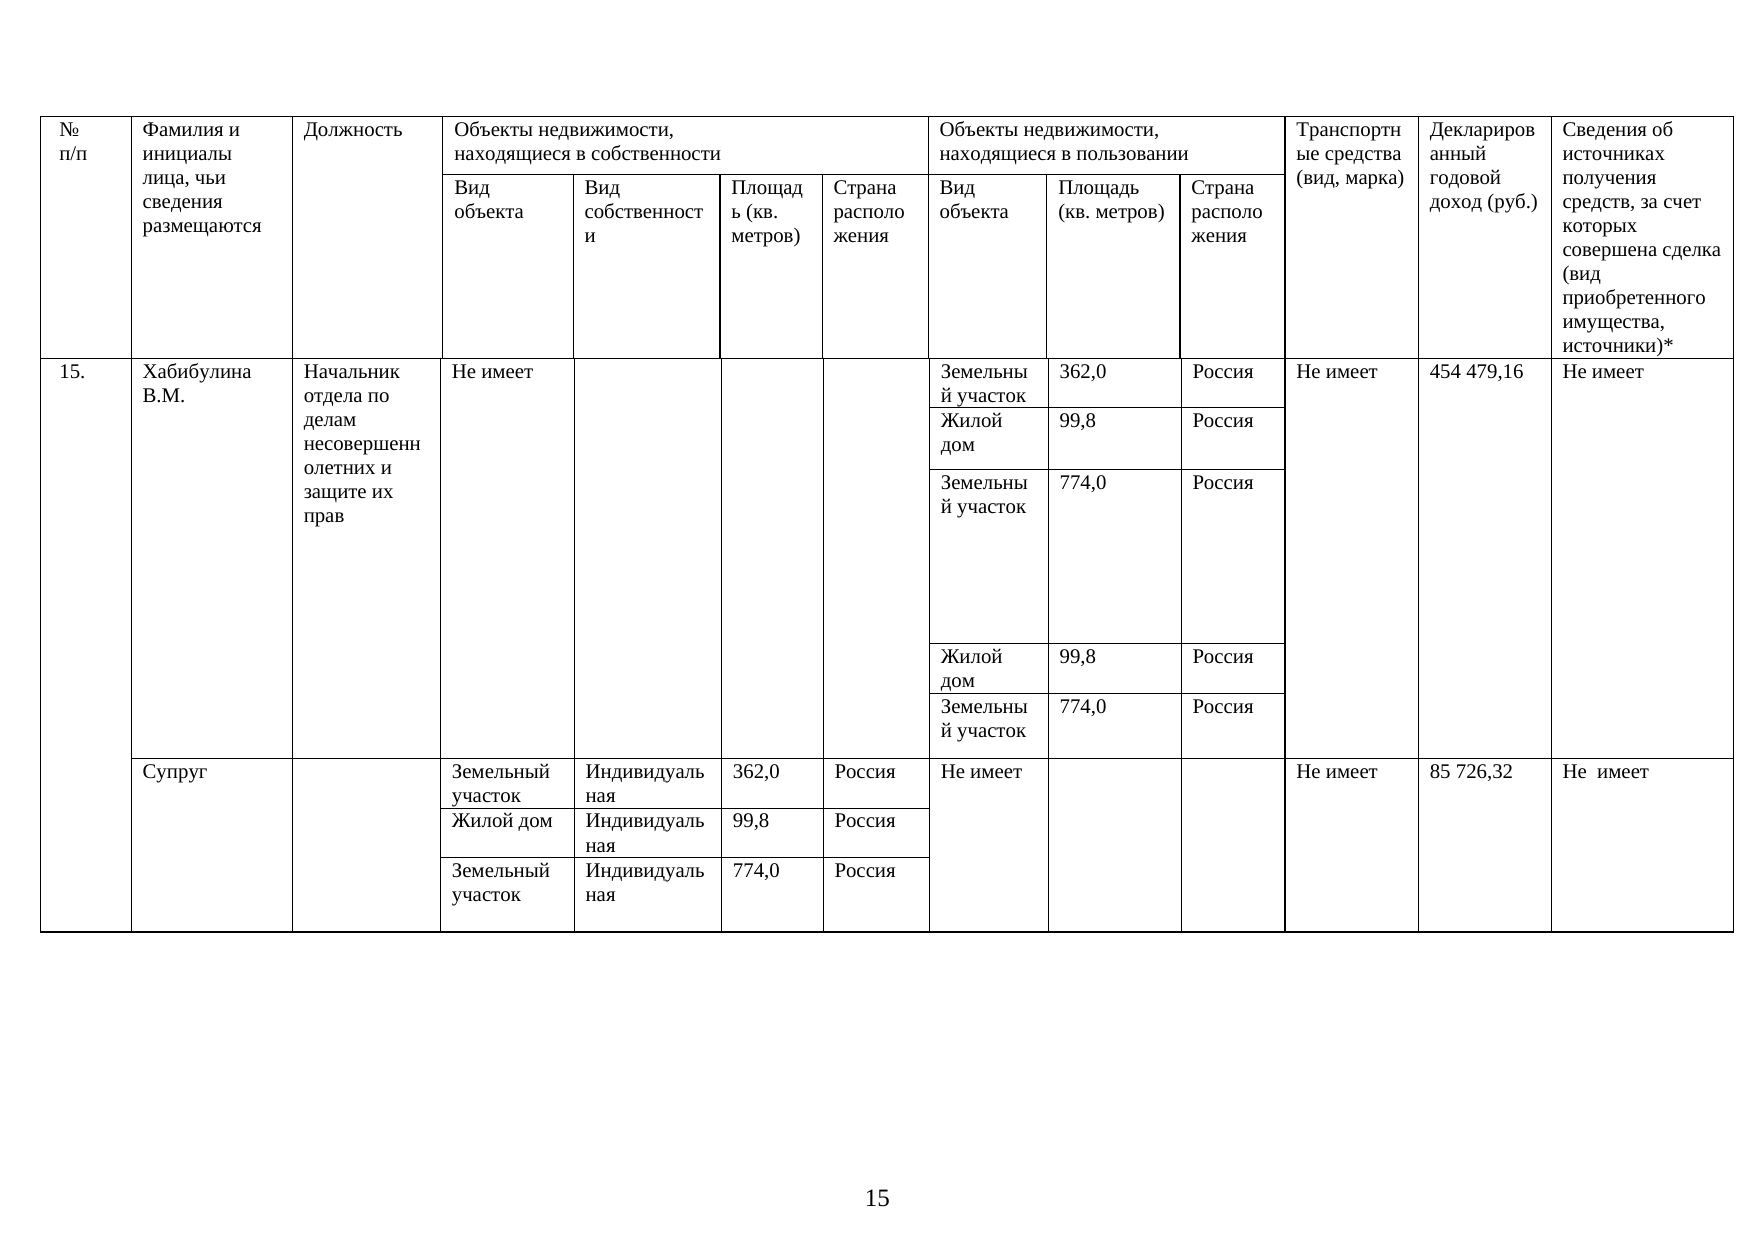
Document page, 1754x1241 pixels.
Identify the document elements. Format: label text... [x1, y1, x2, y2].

table_cell [293, 759, 440, 931]
table_cell Индивидуальная [575, 858, 721, 931]
table_header Фамилия и инициалы лица, чьи сведения размещаются [132, 117, 292, 357]
table_cell Страна расположения [1181, 175, 1284, 357]
table_cell Земельный участок [441, 858, 574, 931]
table_cell [1049, 759, 1181, 931]
table_cell Россия [824, 809, 929, 857]
table_cell 99,8 [1049, 408, 1181, 469]
table_cell Индивидуальная [575, 759, 721, 807]
table_header Должность [293, 117, 442, 357]
table_cell Вид объекта [443, 175, 573, 357]
table_cell Земельный участок [930, 694, 1048, 758]
table_header Декларированный годовой доход (руб.) [1419, 117, 1551, 357]
table_header Объекты недвижимости, находящиеся в собственности [443, 117, 928, 174]
table_cell Начальник отдела по делам несовершеннолетних и защите их прав [293, 359, 440, 758]
table_cell Индивидуальная [575, 809, 721, 857]
table_cell Россия [1182, 644, 1284, 693]
table_cell Не имеет [1286, 759, 1418, 931]
table_cell Не имеет [441, 359, 574, 758]
table_cell Вид собственности [574, 175, 719, 357]
table_cell Россия [1182, 408, 1284, 469]
table_cell Жилой дом [930, 644, 1048, 693]
table_cell Площадь (кв. метров) [721, 175, 822, 357]
table_cell 362,0 [722, 759, 823, 807]
table_header Объекты недвижимости, находящиеся в пользовании [929, 117, 1284, 174]
table_cell Россия [1182, 359, 1284, 407]
table_cell Страна расположения [823, 175, 928, 357]
table_cell [722, 359, 823, 758]
table_cell Не имеет [1552, 359, 1733, 758]
table_cell [824, 359, 929, 758]
table_cell Россия [1182, 470, 1284, 643]
table_cell Россия [1182, 694, 1284, 758]
table_header Транспортные средства (вид, марка) [1286, 117, 1418, 357]
table_cell Жилой дом [441, 809, 574, 857]
table_cell Площадь (кв. метров) [1047, 175, 1179, 357]
table_cell Земельный участок [930, 359, 1048, 407]
table_cell Хабибулина В.М. [132, 359, 292, 758]
table_cell Вид объекта [929, 175, 1046, 357]
table_cell 774,0 [722, 858, 823, 931]
table_cell Земельный участок [930, 470, 1048, 643]
table_cell [1182, 759, 1284, 931]
table_cell 454 479,16 [1419, 359, 1551, 758]
table_cell Россия [824, 858, 929, 931]
table_cell 99,8 [1049, 644, 1181, 693]
table_cell 85 726,32 [1419, 759, 1551, 931]
table_cell Жилой дом [930, 408, 1048, 469]
table_header № п/п [41, 117, 131, 357]
table_cell Земельный участок [441, 759, 574, 807]
table_cell 774,0 [1049, 694, 1181, 758]
table_cell Не имеет [930, 759, 1048, 931]
table_header Сведения об источниках получения средств, за счет которых совершена сделка (вид приобретенного имущества, источники)* [1552, 117, 1733, 357]
table_cell 362,0 [1049, 359, 1181, 407]
table_cell Не имеет [1286, 359, 1418, 758]
table_cell 774,0 [1049, 470, 1181, 643]
table_cell [575, 359, 721, 758]
table_cell Супруг [132, 759, 292, 931]
table_cell 99,8 [722, 809, 823, 857]
table_cell 15. [41, 359, 131, 931]
table_cell Не имеет [1552, 759, 1733, 931]
table_cell Россия [824, 759, 929, 807]
